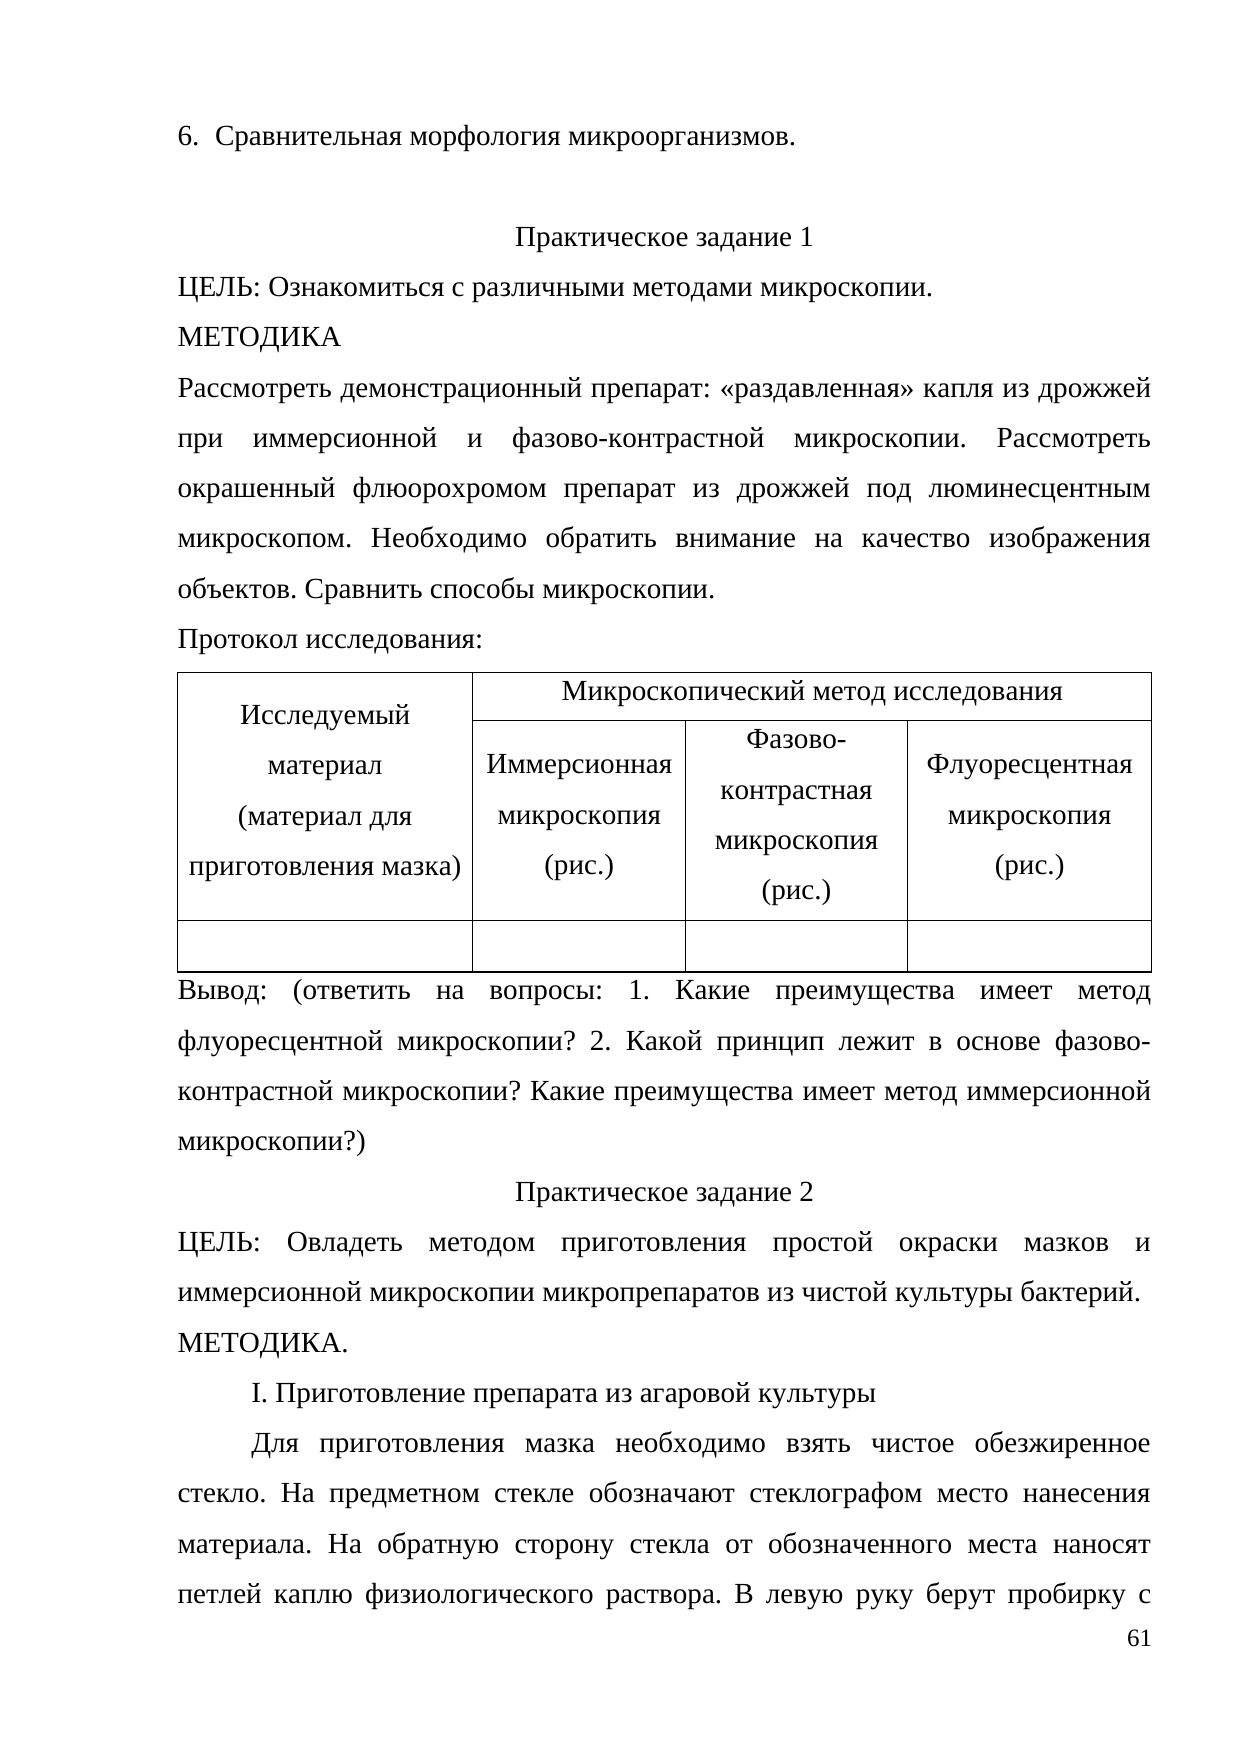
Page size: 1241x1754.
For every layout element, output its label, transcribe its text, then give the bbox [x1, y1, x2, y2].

text Рассмотреть демонстрационный препарат: «раздавленная» капля из дрожжей при иммерсионной и фазово-контрастной микроскопии. Рассмотреть окрашенный флюорохромом препарат из дрожжей под люминесцентным микроскопом. Необходимо обратить внимание на качество изображения объектов. Сравнить способы микроскопии. [177, 370, 1152, 604]
text МЕТОДИКА [177, 319, 1152, 353]
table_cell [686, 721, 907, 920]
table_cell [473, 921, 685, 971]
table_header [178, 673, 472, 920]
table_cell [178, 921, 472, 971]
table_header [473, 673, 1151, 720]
text ЦЕЛЬ: Ознакомиться с различными методами микроскопии. [177, 269, 1152, 303]
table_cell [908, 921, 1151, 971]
text Протокол исследования: [177, 621, 1152, 655]
text МЕТОДИКА. [177, 1325, 1152, 1358]
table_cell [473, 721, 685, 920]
text ЦЕЛЬ: Овладеть методом приготовления простой окраски мазков и иммерсионной микроскопии микропрепаратов из чистой культуры бактерий. [177, 1224, 1152, 1308]
text Практическое задание 2 [177, 1174, 1152, 1207]
text Вывод: (ответить на вопросы: 1. Какие преимущества имеет метод флуоресцентной микроскопии? 2. Какой принцип лежит в основе фазово-контрастной микроскопии? Какие преимущества имеет метод иммерсионной микроскопии?) [177, 973, 1152, 1157]
text I. Приготовление препарата из агаровой культуры [177, 1375, 1152, 1408]
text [177, 1425, 1152, 1610]
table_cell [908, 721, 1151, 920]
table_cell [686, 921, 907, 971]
list Сравнительная морфология микроорганизмов. [177, 118, 1152, 152]
text Практическое задание 1 [177, 219, 1152, 252]
